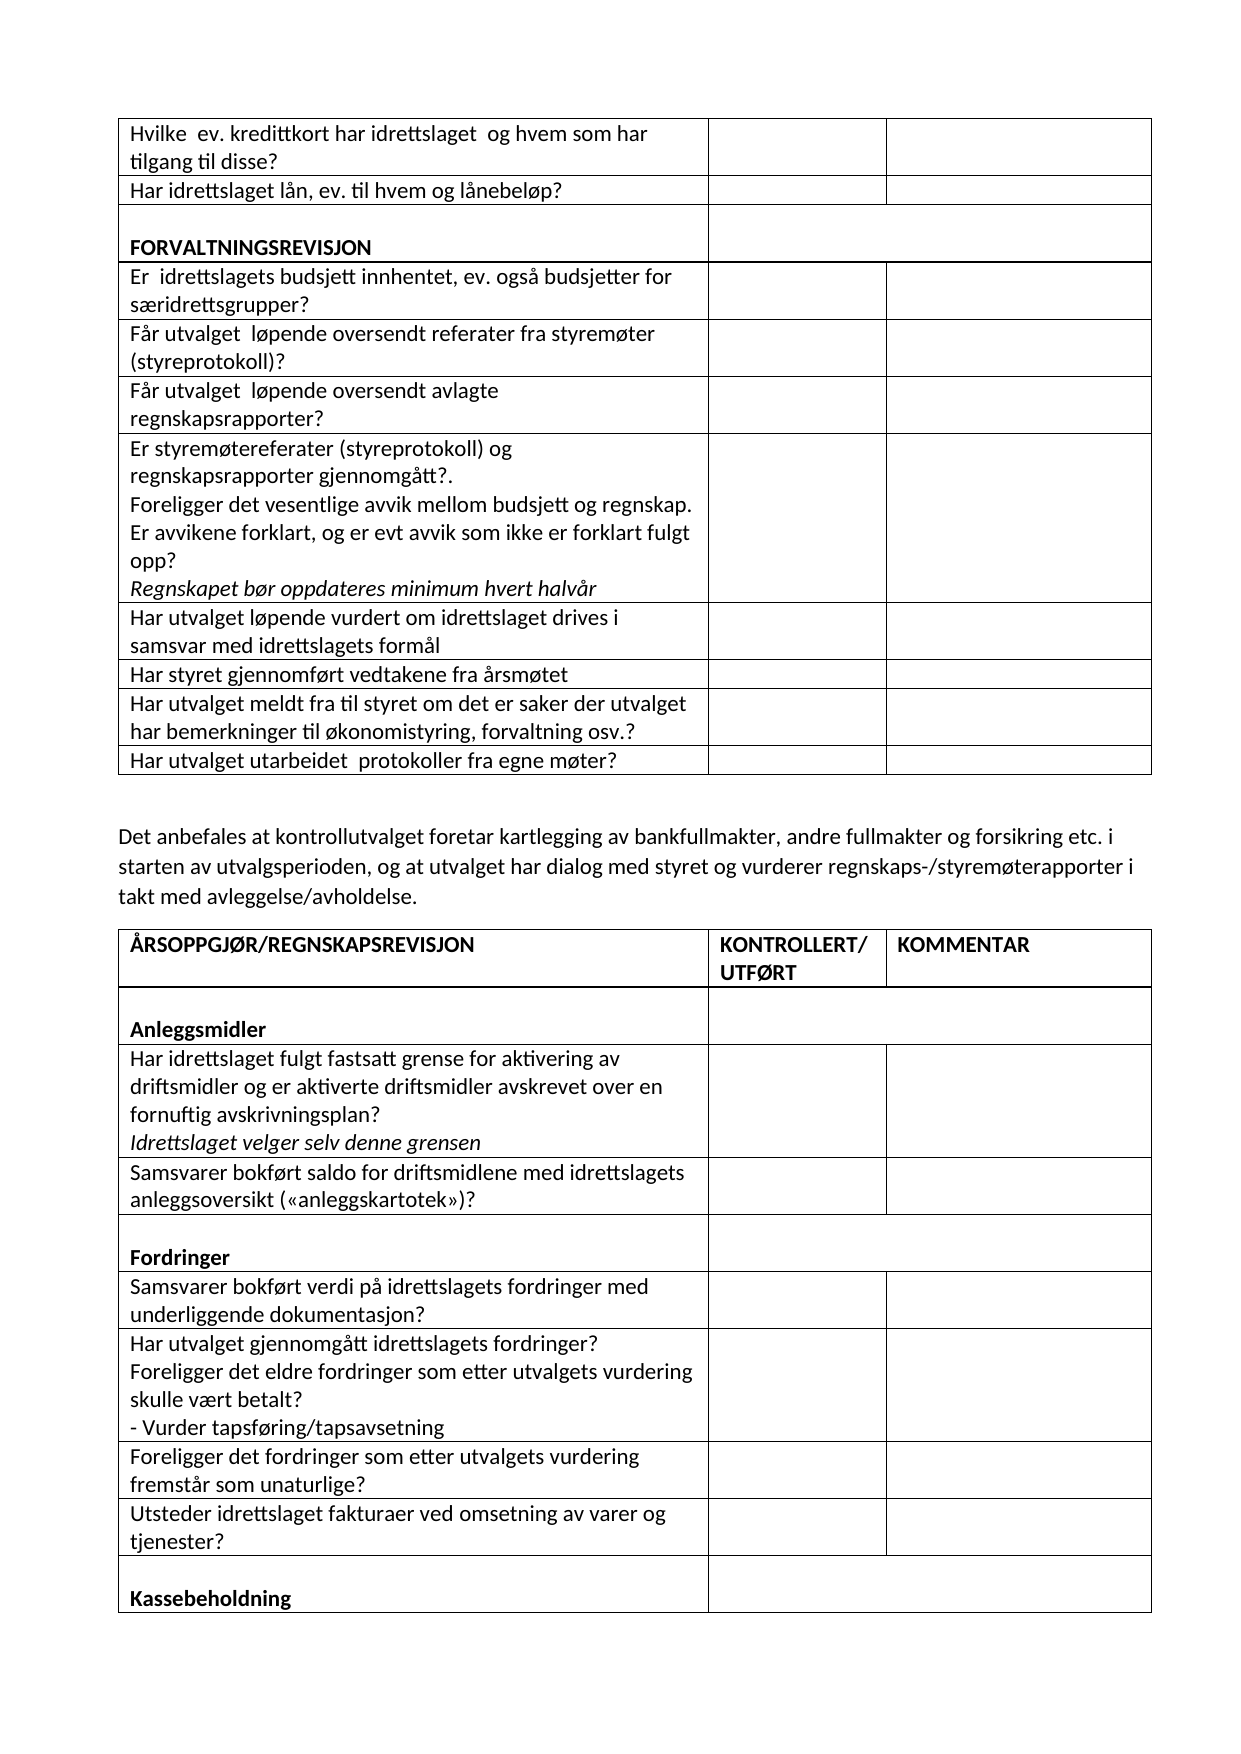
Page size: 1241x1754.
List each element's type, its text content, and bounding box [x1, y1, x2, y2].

table_cell [709, 1329, 886, 1441]
table_cell Har utvalget løpende vurdert om idrettslaget drives i samsvar med idrettslagets formål [119, 603, 708, 659]
table_cell Foreligger det fordringer som etter utvalgets vurdering fremstår som unaturlige? [119, 1442, 708, 1498]
table_cell [709, 119, 886, 175]
table_cell [887, 1442, 1151, 1498]
table_cell FORVALTNINGSREVISJON [119, 205, 708, 261]
table_cell [887, 119, 1151, 175]
table_cell Får utvalget løpende oversendt avlagte regnskapsrapporter? [119, 377, 708, 433]
table_cell [709, 320, 886, 376]
table_cell [709, 377, 886, 433]
table_header KOMMENTAR [887, 930, 1151, 986]
table_cell [709, 1499, 886, 1555]
table_cell Samsvarer bokført verdi på idrettslagets fordringer med underliggende dokumentasjon? [119, 1272, 708, 1328]
table_cell [709, 1215, 1151, 1271]
table_cell Hvilke ev. kredittkort har idrettslaget og hvem som har tilgang til disse? [119, 119, 708, 175]
table_cell [887, 320, 1151, 376]
table_cell [887, 746, 1151, 774]
table_cell Anleggsmidler [119, 988, 708, 1043]
table_cell Har utvalget meldt fra til styret om det er saker der utvalget har bemerkninger til økonomistyring, forvaltning osv.? [119, 689, 708, 745]
table_cell Har idrettslaget fulgt fastsatt grense for aktivering av driftsmidler og er aktiverte driftsmidler avskrevet over en fornuftig avskrivningsplan? Idrettslaget velger selv denne grensen [119, 1045, 708, 1157]
table_cell Har idrettslaget lån, ev. til hvem og lånebeløp? [119, 176, 708, 204]
table_cell [709, 660, 886, 688]
table_cell Er idrettslagets budsjett innhentet, ev. også budsjetter for særidrettsgrupper? [119, 263, 708, 318]
table_cell [709, 176, 886, 204]
table_cell [709, 689, 886, 745]
table_cell [709, 1045, 886, 1157]
table_cell Har utvalget utarbeidet protokoller fra egne møter? [119, 746, 708, 774]
table_cell [709, 1556, 1151, 1612]
table_cell [887, 1158, 1151, 1214]
table_cell [887, 1045, 1151, 1157]
text Det anbefales at kontrollutvalget foretar kartlegging av bankfullmakter, andre fullmakter og forsikring etc. i starten av utvalgsperioden, og at utvalget har dialog med styret og vurderer regnskaps-/styremøterapporter i takt med avleggelse/avholdelse. [118, 822, 1152, 910]
table_cell [887, 176, 1151, 204]
table_cell [709, 263, 886, 318]
table_cell [887, 1499, 1151, 1555]
table_cell [709, 1442, 886, 1498]
table_cell [709, 746, 886, 774]
table_cell Har styret gjennomført vedtakene fra årsmøtet [119, 660, 708, 688]
table_header ÅRSOPPGJØR/REGNSKAPSREVISJON [119, 930, 708, 986]
table_cell Får utvalget løpende oversendt referater fra styremøter (styreprotokoll)? [119, 320, 708, 376]
table_cell [709, 988, 1151, 1043]
table_cell [887, 1329, 1151, 1441]
table_cell Fordringer [119, 1215, 708, 1271]
table_cell [887, 434, 1151, 602]
table_cell [887, 660, 1151, 688]
table_cell [709, 603, 886, 659]
table_cell [887, 377, 1151, 433]
table_cell Er styremøtereferater (styreprotokoll) og regnskapsrapporter gjennomgått?. Foreligger det vesentlige avvik mellom budsjett og regnskap. Er avvikene forklart, og er evt avvik som ikke er forklart fulgt opp? Regnskapet bør oppdateres minimum hvert halvår [119, 434, 708, 602]
table_cell [887, 1272, 1151, 1328]
table_cell [709, 1158, 886, 1214]
table_cell Samsvarer bokført saldo for driftsmidlene med idrettslagets anleggsoversikt («anleggskartotek»)? [119, 1158, 708, 1214]
table_cell [709, 205, 1151, 261]
table_header KONTROLLERT/ UTFØRT [709, 930, 886, 986]
table_cell [709, 1272, 886, 1328]
table_cell Har utvalget gjennomgått idrettslagets fordringer? Foreligger det eldre fordringer som etter utvalgets vurdering skulle vært betalt? - Vurder tapsføring/tapsavsetning [119, 1329, 708, 1441]
table_cell Kassebeholdning [119, 1556, 708, 1612]
table_cell [887, 603, 1151, 659]
table_cell Utsteder idrettslaget fakturaer ved omsetning av varer og tjenester? [119, 1499, 708, 1555]
table_cell [887, 689, 1151, 745]
table_cell [709, 434, 886, 602]
table_cell [887, 263, 1151, 318]
